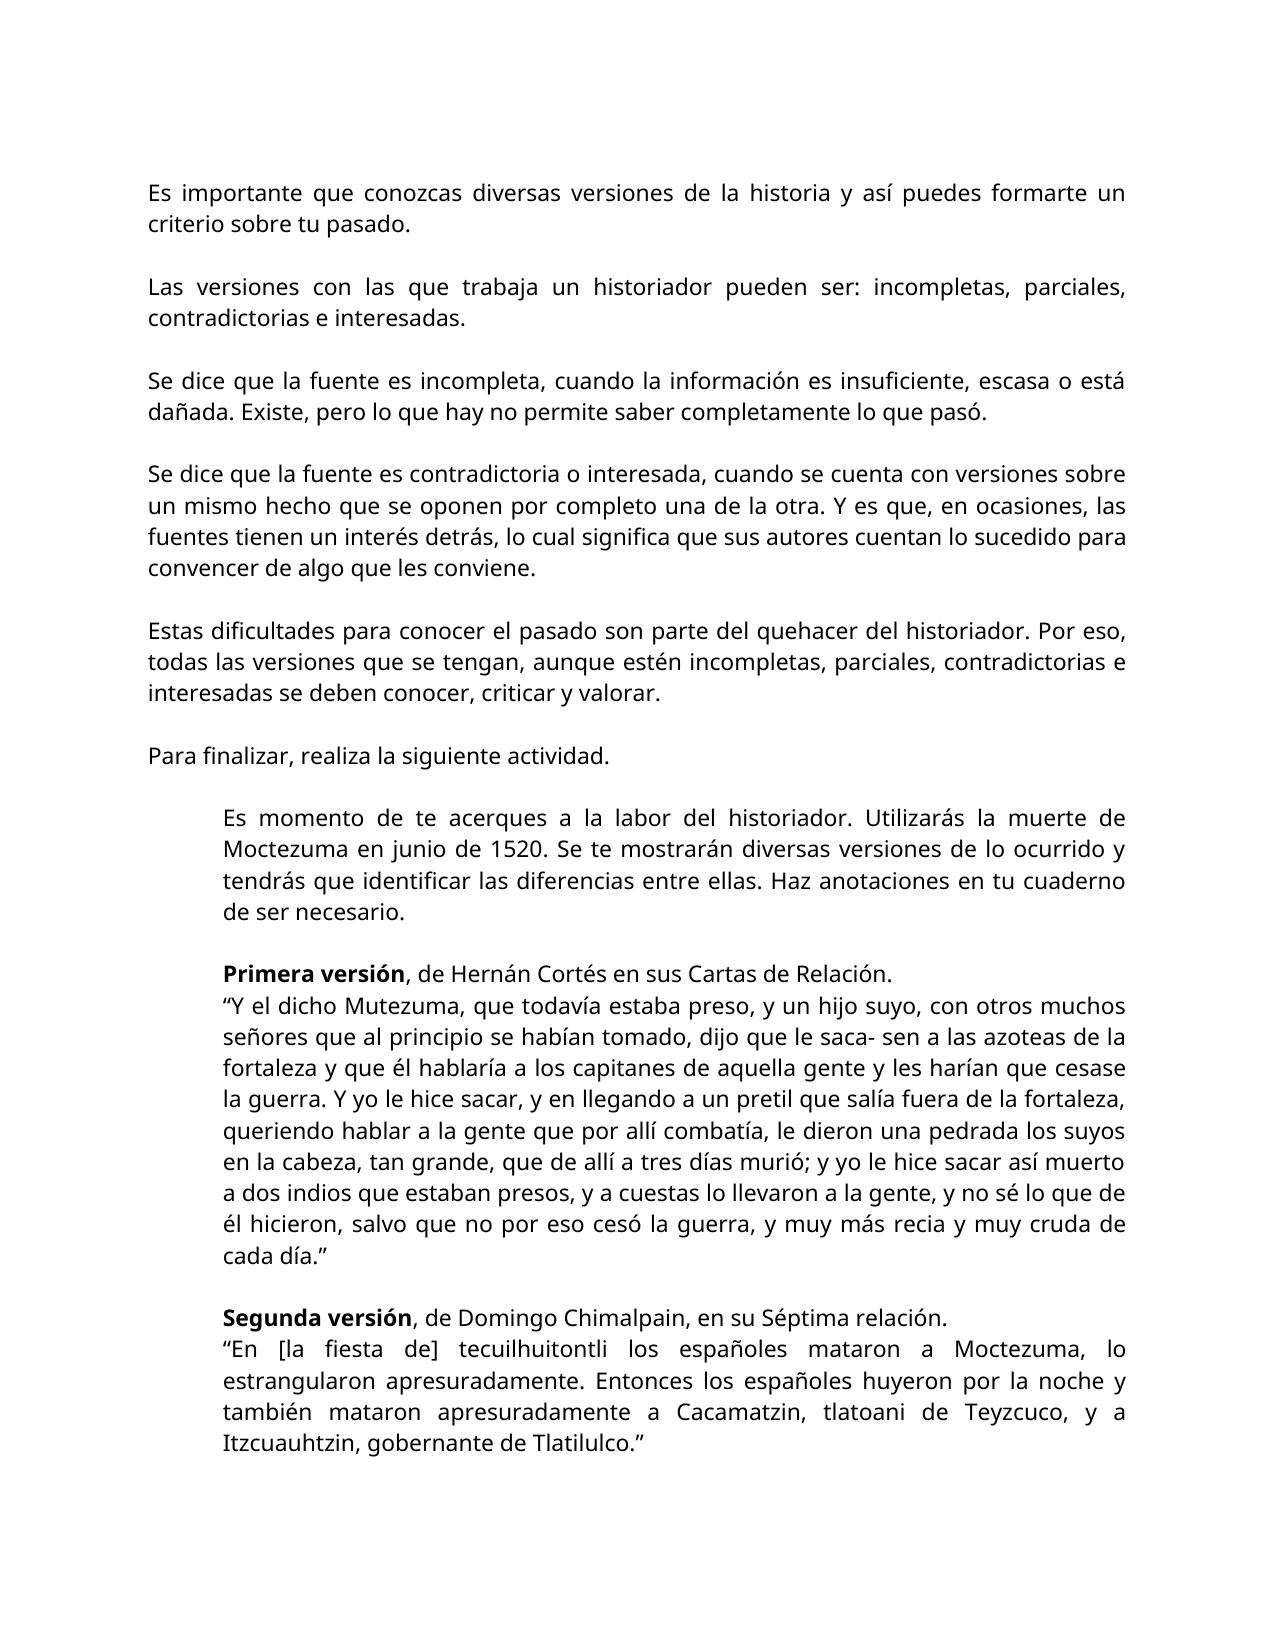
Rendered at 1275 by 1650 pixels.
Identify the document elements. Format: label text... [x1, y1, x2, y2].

text Estas dificultades para conocer el pasado son parte del quehacer del historiador. Por eso, todas las versiones que se tengan, aunque estén incompletas, parciales, contradictorias e interesadas se deben conocer, criticar y valorar. [148, 615, 1127, 708]
list Es momento de te acerques a la labor del historiador. Utilizarás la muerte de Moctezuma en junio de 1520. Se te mostrarán diversas versiones de lo ocurrido y tendrás que identificar las diferencias entre ellas. Haz anotaciones en tu cuaderno de ser necesario. [223, 802, 1127, 927]
text Se dice que la fuente es contradictoria o interesada, cuando se cuenta con versiones sobre un mismo hecho que se oponen por completo una de la otra. Y es que, en ocasiones, las fuentes tienen un interés detrás, lo cual significa que sus autores cuentan lo sucedido para convencer de algo que les conviene. [148, 458, 1127, 583]
text Para finalizar, realiza la siguiente actividad. [148, 740, 1127, 771]
text Se dice que la fuente es incompleta, cuando la información es insuficiente, escasa o está dañada. Existe, pero lo que hay no permite saber completamente lo que pasó. [148, 365, 1127, 427]
list “Y el dicho Mutezuma, que todavía estaba preso, y un hijo suyo, con otros muchos señores que al principio se habían tomado, dijo que le saca- sen a las azoteas de la fortaleza y que él hablaría a los capitanes de aquella gente y les harían que cesase la guerra. Y yo le hice sacar, y en llegando a un pretil que salía fuera de la fortaleza, queriendo hablar a la gente que por allí combatía, le dieron una pedrada los suyos en la cabeza, tan grande, que de allí a tres días murió; y yo le hice sacar así muerto a dos indios que estaban presos, y a cuestas lo llevaron a la gente, y no sé lo que de él hicieron, salvo que no por eso cesó la guerra, y muy más recia y muy cruda de cada día.” [223, 990, 1127, 1271]
text Las versiones con las que trabaja un historiador pueden ser: incompletas, parciales, contradictorias e interesadas. [148, 271, 1127, 333]
text Es importante que conozcas diversas versiones de la historia y así puedes formarte un criterio sobre tu pasado. [148, 177, 1127, 240]
list Primera versión, de Hernán Cortés en sus Cartas de Relación. [223, 958, 1127, 990]
list Segunda versión, de Domingo Chimalpain, en su Séptima relación. [223, 1302, 1127, 1333]
list “En [la fiesta de] tecuilhuitontli los españoles mataron a Moctezuma, lo estrangularon apresuradamente. Entonces los españoles huyeron por la noche y también mataron apresuradamente a Cacamatzin, tlatoani de Teyzcuco, y a Itzcuauhtzin, gobernante de Tlatilulco.” [223, 1333, 1127, 1458]
